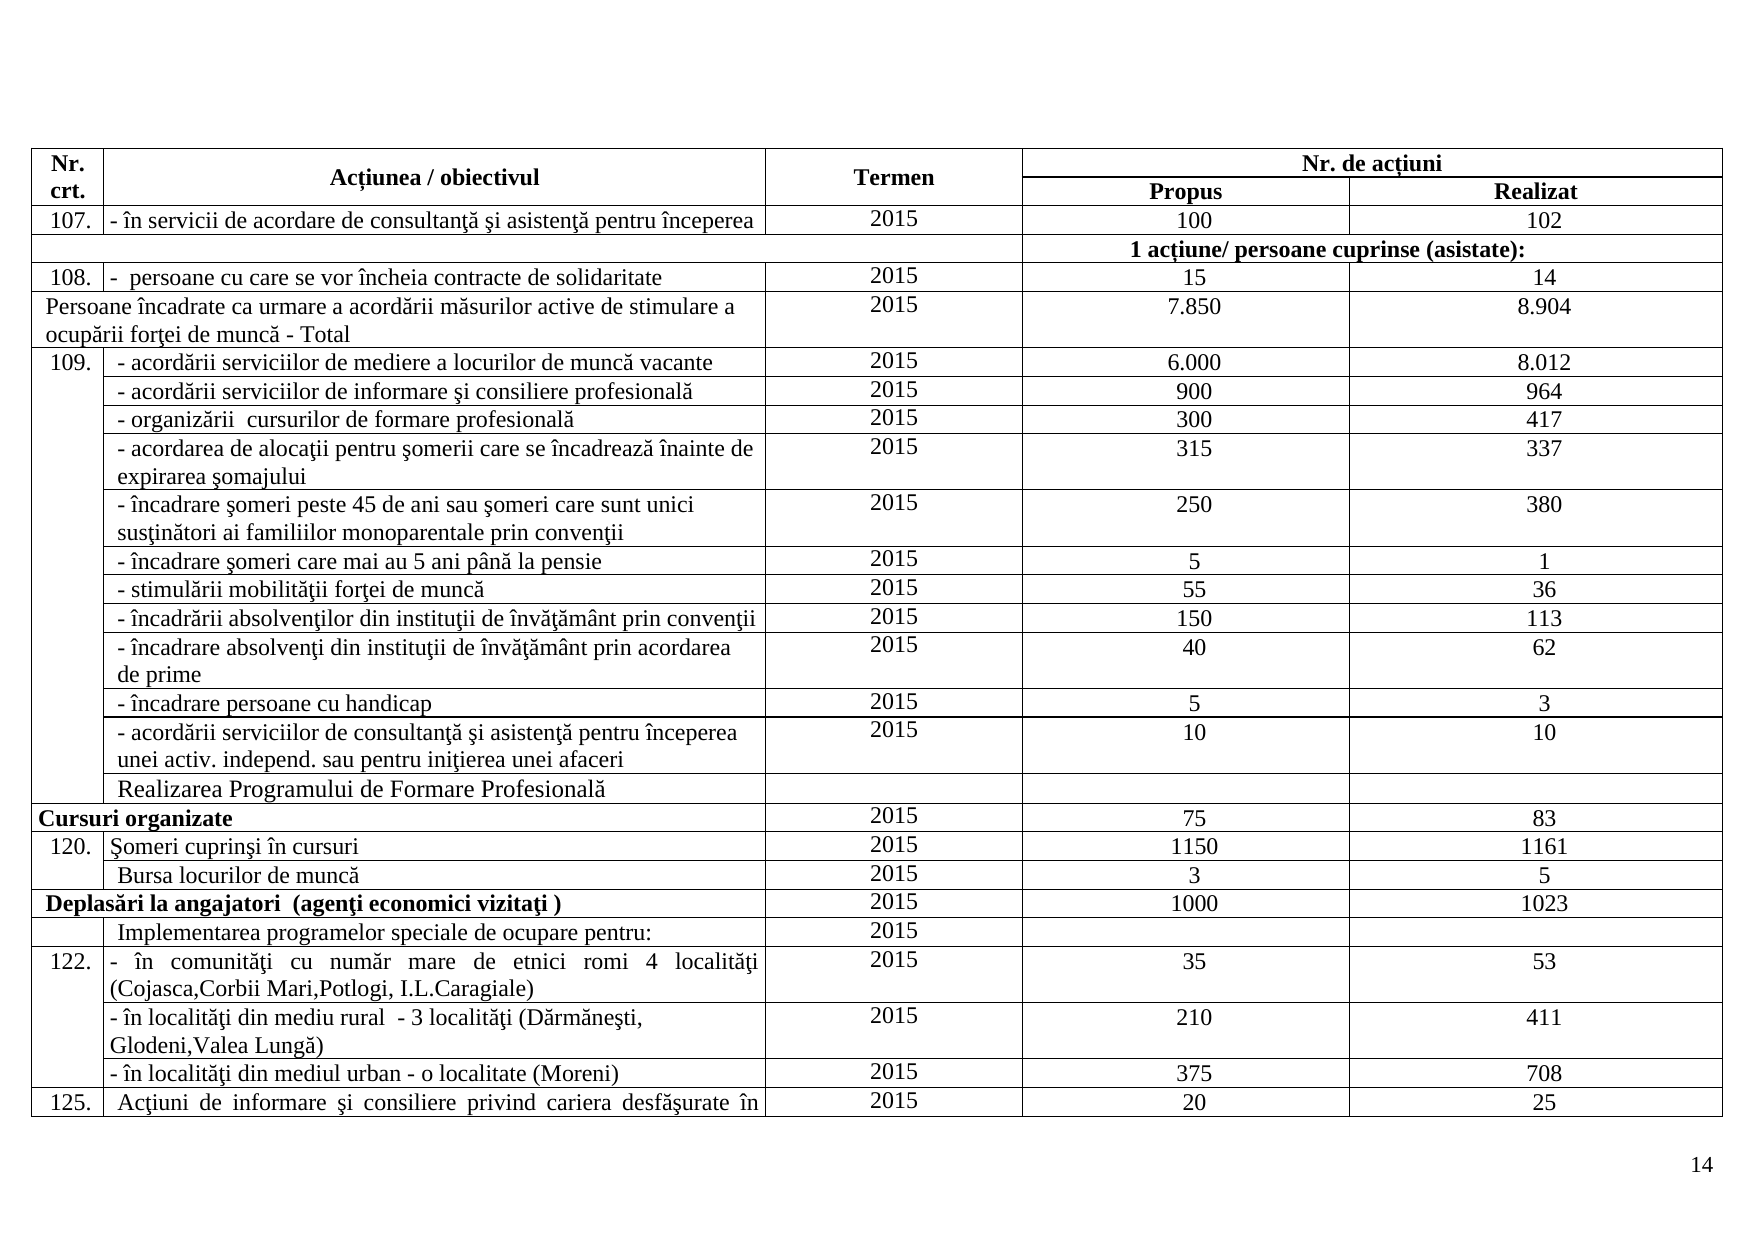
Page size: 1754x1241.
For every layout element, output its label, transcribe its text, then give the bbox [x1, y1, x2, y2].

table_cell 53 [1350, 947, 1722, 1002]
table_cell - în comunităţi cu număr mare de etnici romi 4 localităţi (Cojasca,Corbii Mari,Potlogi, I.L.Caragiale) [104, 947, 765, 1002]
table_cell [1023, 774, 1349, 802]
table_cell 900 [1023, 377, 1349, 404]
table_cell [32, 348, 103, 802]
table_cell [1023, 918, 1349, 946]
table_cell 5 [1023, 547, 1349, 574]
table_cell 10 [1023, 718, 1349, 773]
table_cell 2015 [766, 804, 1022, 831]
table_cell 2015 [766, 434, 1022, 489]
table_cell 300 [1023, 406, 1349, 433]
table_cell 100 [1023, 206, 1349, 234]
table_cell 7.850 [1023, 292, 1349, 347]
table_cell 2015 [766, 832, 1022, 860]
table_cell Bursa locurilor de muncă [104, 861, 765, 888]
table_cell - încadrare şomeri care mai au 5 ani până la pensie [104, 547, 765, 574]
table_cell 2015 [766, 718, 1022, 773]
table_cell 5 [1023, 689, 1349, 716]
table_cell 250 [1023, 490, 1349, 546]
table_cell Şomeri cuprinşi în cursuri [104, 832, 765, 860]
table_cell - încadrare absolvenţi din instituţii de învăţământ prin acordarea de prime [104, 633, 765, 688]
table_cell Realizat [1350, 178, 1722, 205]
table_header Nr. crt. [32, 149, 103, 205]
table_cell [766, 774, 1022, 802]
table_cell 2015 [766, 547, 1022, 574]
table_cell 1150 [1023, 832, 1349, 860]
table_cell - acordării serviciilor de mediere a locurilor de muncă vacante [104, 348, 765, 376]
table_cell [32, 832, 103, 888]
table_cell - acordării serviciilor de informare şi consiliere profesională [104, 377, 765, 404]
table_cell 8.904 [1350, 292, 1722, 347]
table_cell 3 [1350, 689, 1722, 716]
table_cell 75 [1023, 804, 1349, 831]
table_cell 2015 [766, 689, 1022, 716]
table_header Acțiunea / obiectivul [104, 149, 765, 205]
table_cell 411 [1350, 1003, 1722, 1058]
table_cell 417 [1350, 406, 1722, 433]
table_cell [104, 1088, 765, 1116]
table_cell [32, 263, 103, 291]
table_cell 2015 [766, 918, 1022, 946]
table_cell 2015 [766, 890, 1022, 917]
table_cell Persoane încadrate ca urmare a acordării măsurilor active de stimulare a ocupării forţei de muncă - Total [32, 292, 765, 347]
table_cell 2015 [766, 406, 1022, 433]
table_cell 2015 [766, 575, 1022, 603]
table_cell 315 [1023, 434, 1349, 489]
table_cell 83 [1350, 804, 1722, 831]
table_cell Implementarea programelor speciale de ocupare pentru: [104, 918, 765, 946]
table_cell [32, 918, 103, 946]
table_cell 964 [1350, 377, 1722, 404]
table_cell 14 [1350, 263, 1722, 291]
table_cell 2015 [766, 947, 1022, 1002]
table_cell [32, 947, 103, 1087]
table_cell - în localităţi din mediu rural - 3 localităţi (Dărmăneşti, Glodeni,Valea Lungă) [104, 1003, 765, 1058]
table_cell 2015 [766, 206, 1022, 234]
table_cell Cursuri organizate [32, 804, 765, 831]
table_cell 5 [1350, 861, 1722, 888]
table_cell 25 [1350, 1088, 1722, 1116]
table_cell 62 [1350, 633, 1722, 688]
table_cell 2015 [766, 861, 1022, 888]
table_cell 113 [1350, 604, 1722, 632]
table_cell 1000 [1023, 890, 1349, 917]
table_cell 2015 [766, 490, 1022, 546]
table_cell 2015 [766, 348, 1022, 376]
table_cell 1161 [1350, 832, 1722, 860]
table_cell - persoane cu care se vor încheia contracte de solidaritate [104, 263, 765, 291]
table_cell 210 [1023, 1003, 1349, 1058]
table_cell - în servicii de acordare de consultanţă şi asistenţă pentru începerea [104, 206, 765, 234]
table_cell 380 [1350, 490, 1722, 546]
table_cell 3 [1023, 861, 1349, 888]
table_cell 2015 [766, 1088, 1022, 1116]
table_cell 2015 [766, 1003, 1022, 1058]
table_cell - încadrare persoane cu handicap [104, 689, 765, 716]
table_cell 15 [1023, 263, 1349, 291]
table_cell - în localităţi din mediul urban - o localitate (Moreni) [104, 1059, 765, 1087]
table_cell 2015 [766, 1059, 1022, 1087]
table_cell 1023 [1350, 890, 1722, 917]
table_cell 40 [1023, 633, 1349, 688]
table_cell 2015 [766, 604, 1022, 632]
table_header Nr. de acțiuni [1023, 149, 1722, 176]
table_cell 708 [1350, 1059, 1722, 1087]
table_cell 1 acțiune/ persoane cuprinse (asistate): [1023, 235, 1722, 262]
table_cell 20 [1023, 1088, 1349, 1116]
table_cell Realizarea Programului de Formare Profesională [104, 774, 765, 802]
table_cell 36 [1350, 575, 1722, 603]
table_cell - acordării serviciilor de consultanţă şi asistenţă pentru începerea unei activ. independ. sau pentru iniţierea unei afaceri [104, 718, 765, 773]
table_cell 2015 [766, 263, 1022, 291]
table_cell - încadrare şomeri peste 45 de ani sau şomeri care sunt unici susţinători ai familiilor monoparentale prin convenţii [104, 490, 765, 546]
table_cell 337 [1350, 434, 1722, 489]
table_cell - organizării cursurilor de formare profesională [104, 406, 765, 433]
table_cell Deplasări la angajatori (agenţi economici vizitaţi ) [32, 890, 765, 917]
table_cell [32, 1088, 103, 1116]
table_cell 35 [1023, 947, 1349, 1002]
table_cell - acordarea de alocaţii pentru şomerii care se încadrează înainte de expirarea şomajului [104, 434, 765, 489]
table_cell 1 [1350, 547, 1722, 574]
table_cell 8.012 [1350, 348, 1722, 376]
table_cell 102 [1350, 206, 1722, 234]
table_cell - stimulării mobilităţii forţei de muncă [104, 575, 765, 603]
table_cell 6.000 [1023, 348, 1349, 376]
table_cell 150 [1023, 604, 1349, 632]
table_cell 2015 [766, 633, 1022, 688]
table_cell 2015 [766, 292, 1022, 347]
table_cell [32, 235, 1022, 262]
table_cell [1350, 774, 1722, 802]
table_cell 55 [1023, 575, 1349, 603]
table_cell - încadrării absolvenţilor din instituţii de învăţământ prin convenţii [104, 604, 765, 632]
table_cell [1350, 918, 1722, 946]
table_cell 10 [1350, 718, 1722, 773]
table_cell [32, 206, 103, 234]
table_cell 375 [1023, 1059, 1349, 1087]
table_header Termen [766, 149, 1022, 205]
table_cell Propus [1023, 178, 1349, 205]
table_cell 2015 [766, 377, 1022, 404]
